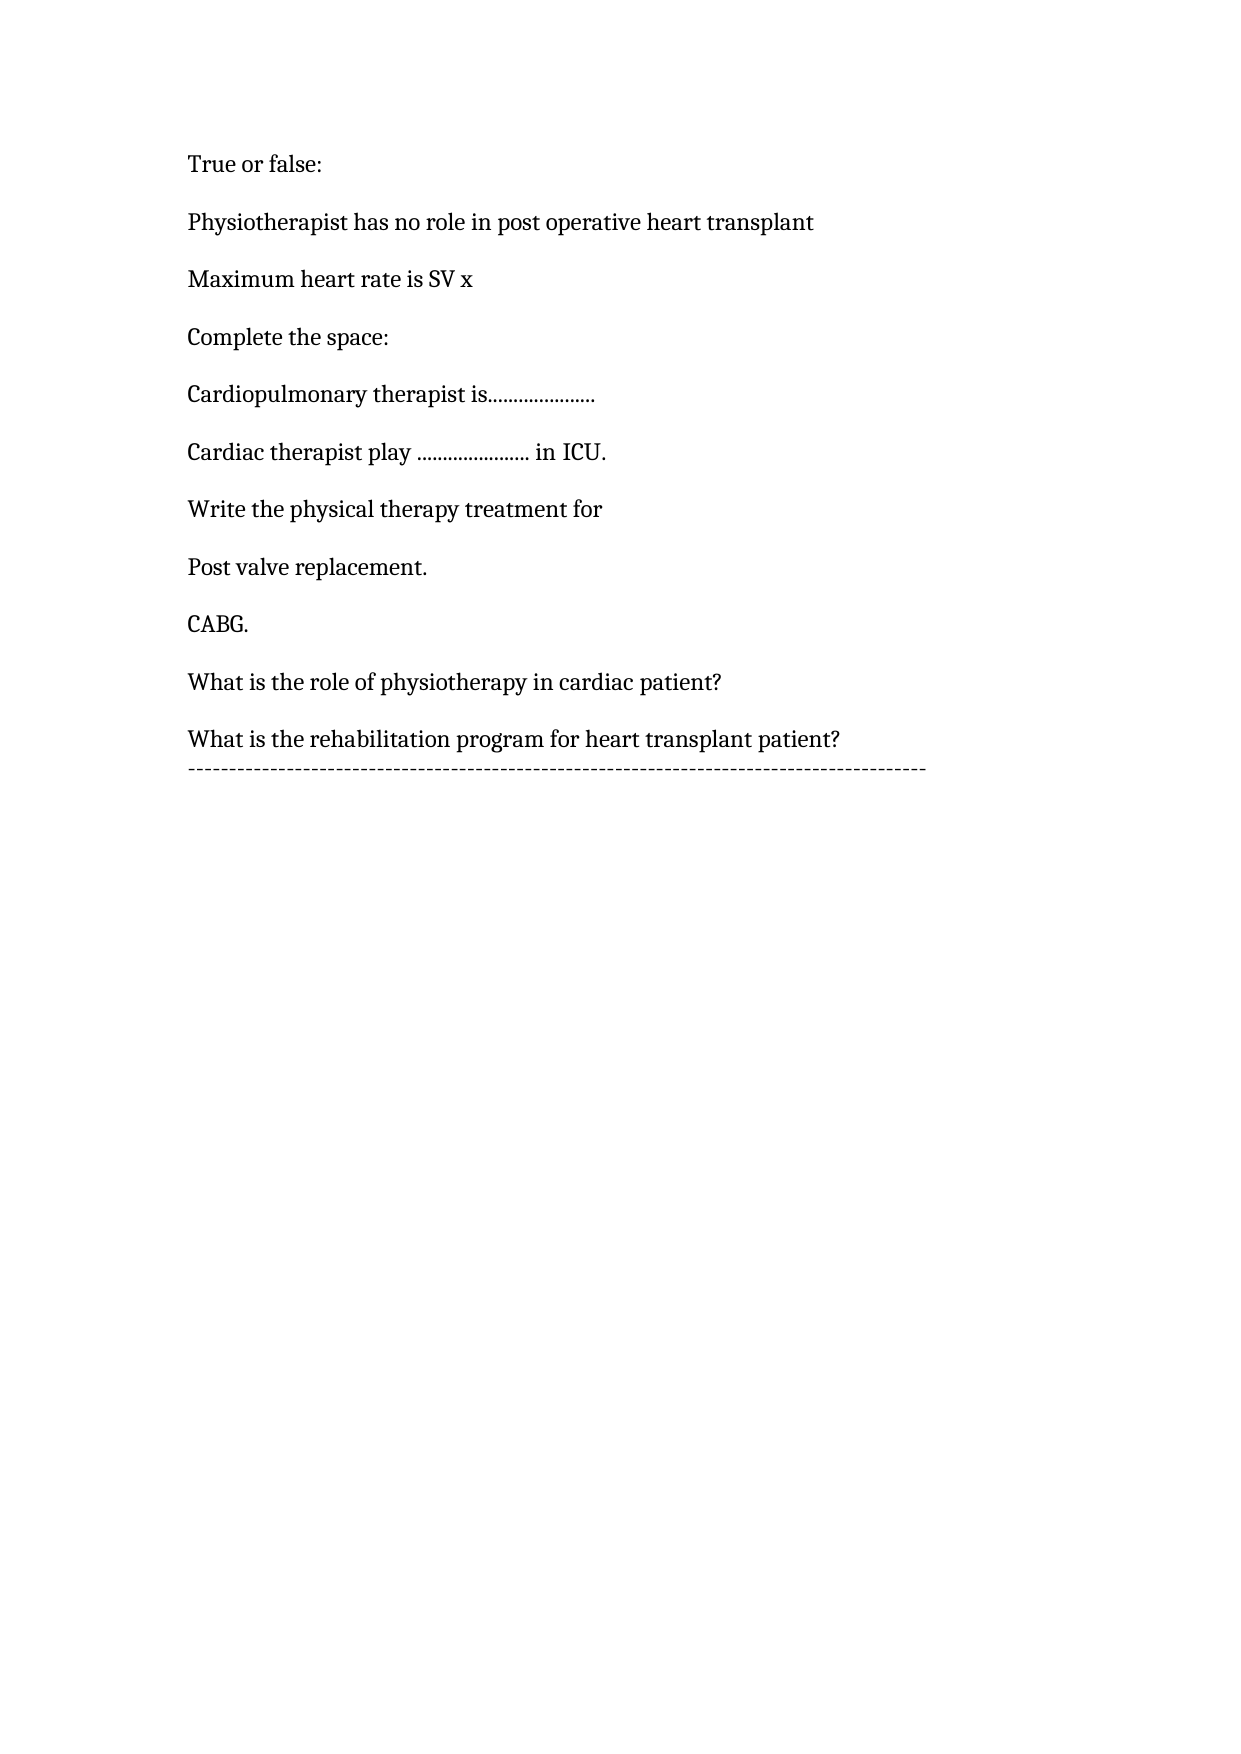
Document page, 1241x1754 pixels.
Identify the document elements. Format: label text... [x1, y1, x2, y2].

text ------------------------------------------------------------------------------------------ [187, 754, 1053, 782]
text What is the role of physiotherapy in cardiac patient? [187, 667, 1053, 696]
text What is the rehabilitation program for heart transplant patient? [187, 725, 1053, 754]
text True or false: Physiotherapist has no role in post operative heart transplant Maximum heart rate is SV x Complete the space: Cardiopulmonary therapist is..................... Cardiac therapist play ...................... in ICU. Write the physical therapy treatment for Post valve replacement. CABG. [187, 150, 1053, 639]
